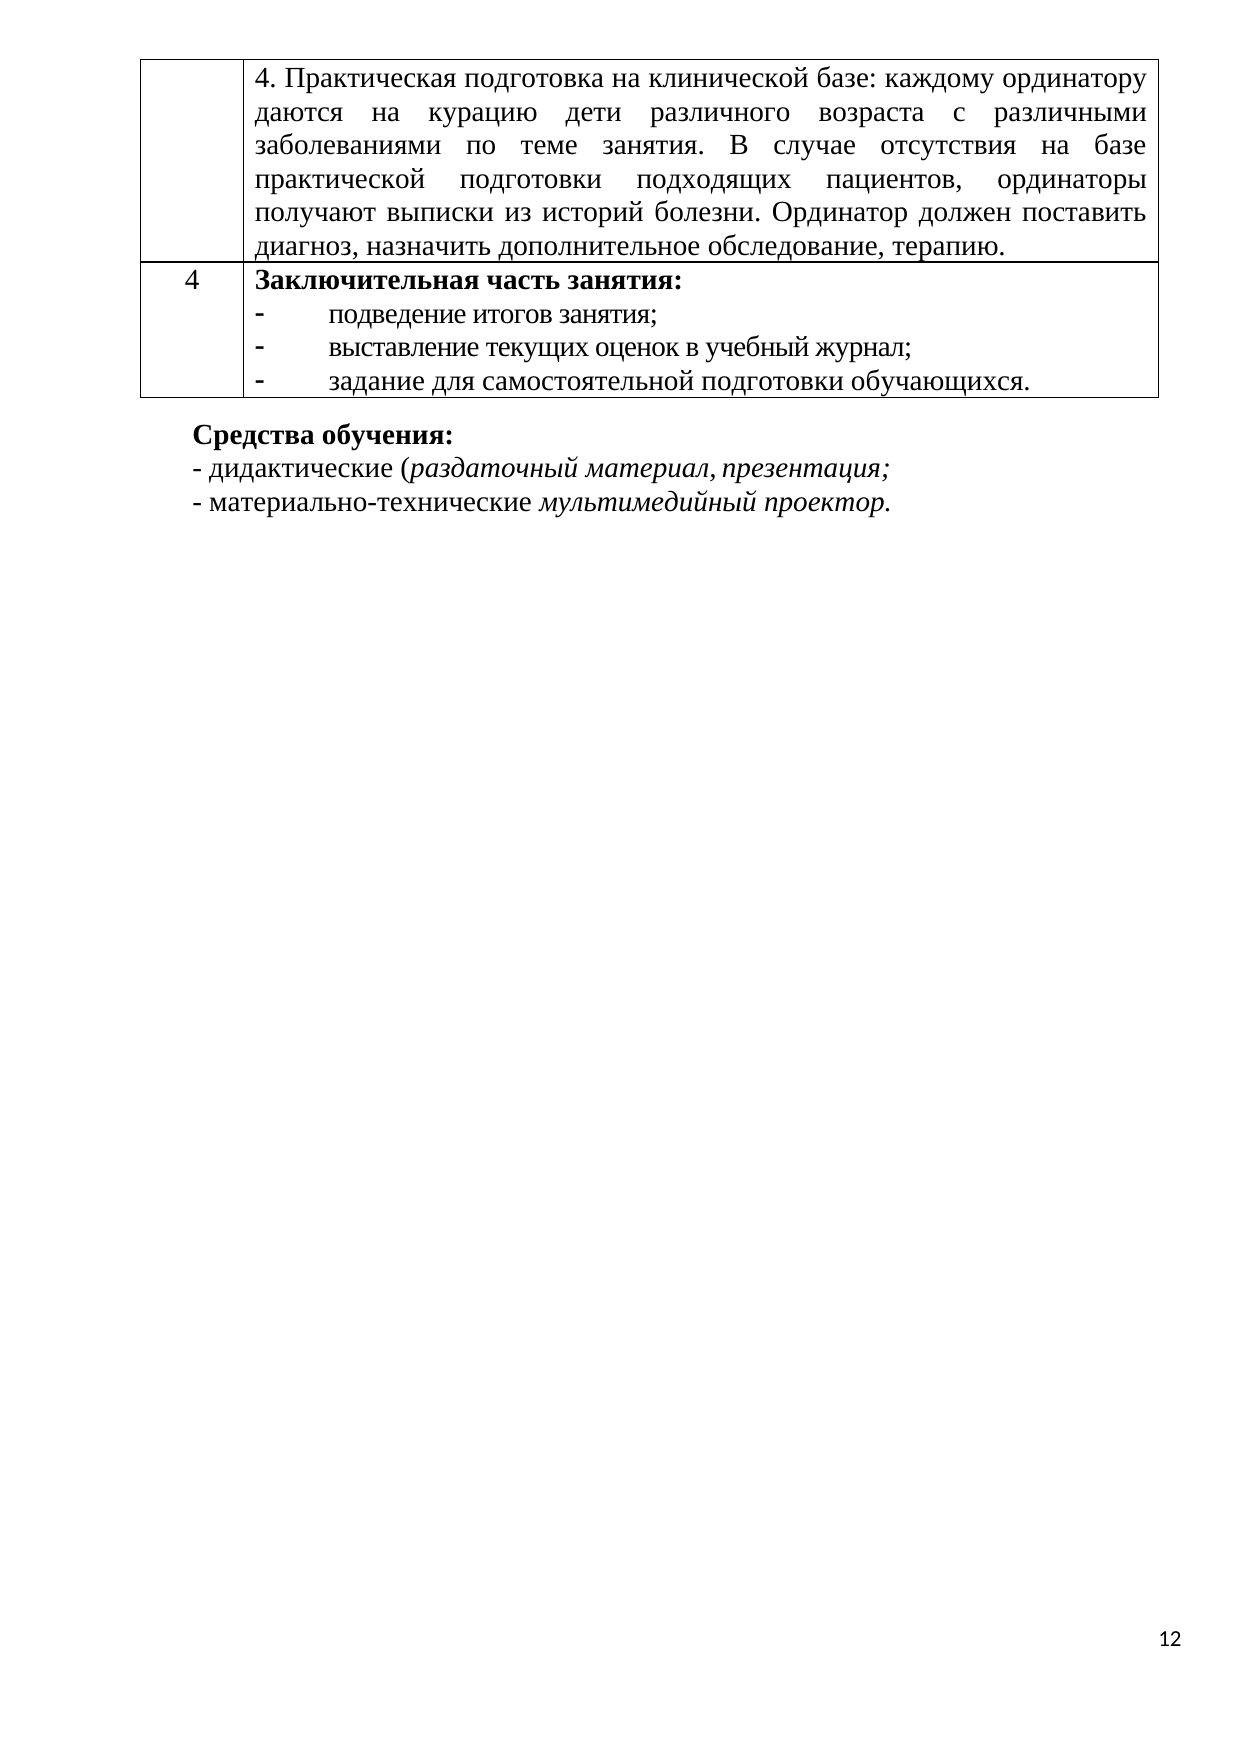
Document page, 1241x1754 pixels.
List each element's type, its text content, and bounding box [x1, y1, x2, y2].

table_cell 3 [141, 60, 243, 261]
text - материально-технические мультимедийный проектор. [118, 484, 1181, 518]
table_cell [244, 60, 1158, 261]
table_cell Заключительная часть занятия: подведение итогов занятия; выставление текущих оценок в учебный журнал; задание для самостоятельной подготовки обучающихся. [244, 263, 1158, 397]
text Средства обучения: [118, 417, 1181, 451]
text - дидактические (раздаточный материал, презентация; [118, 451, 1181, 484]
table_cell 4 [141, 263, 243, 397]
